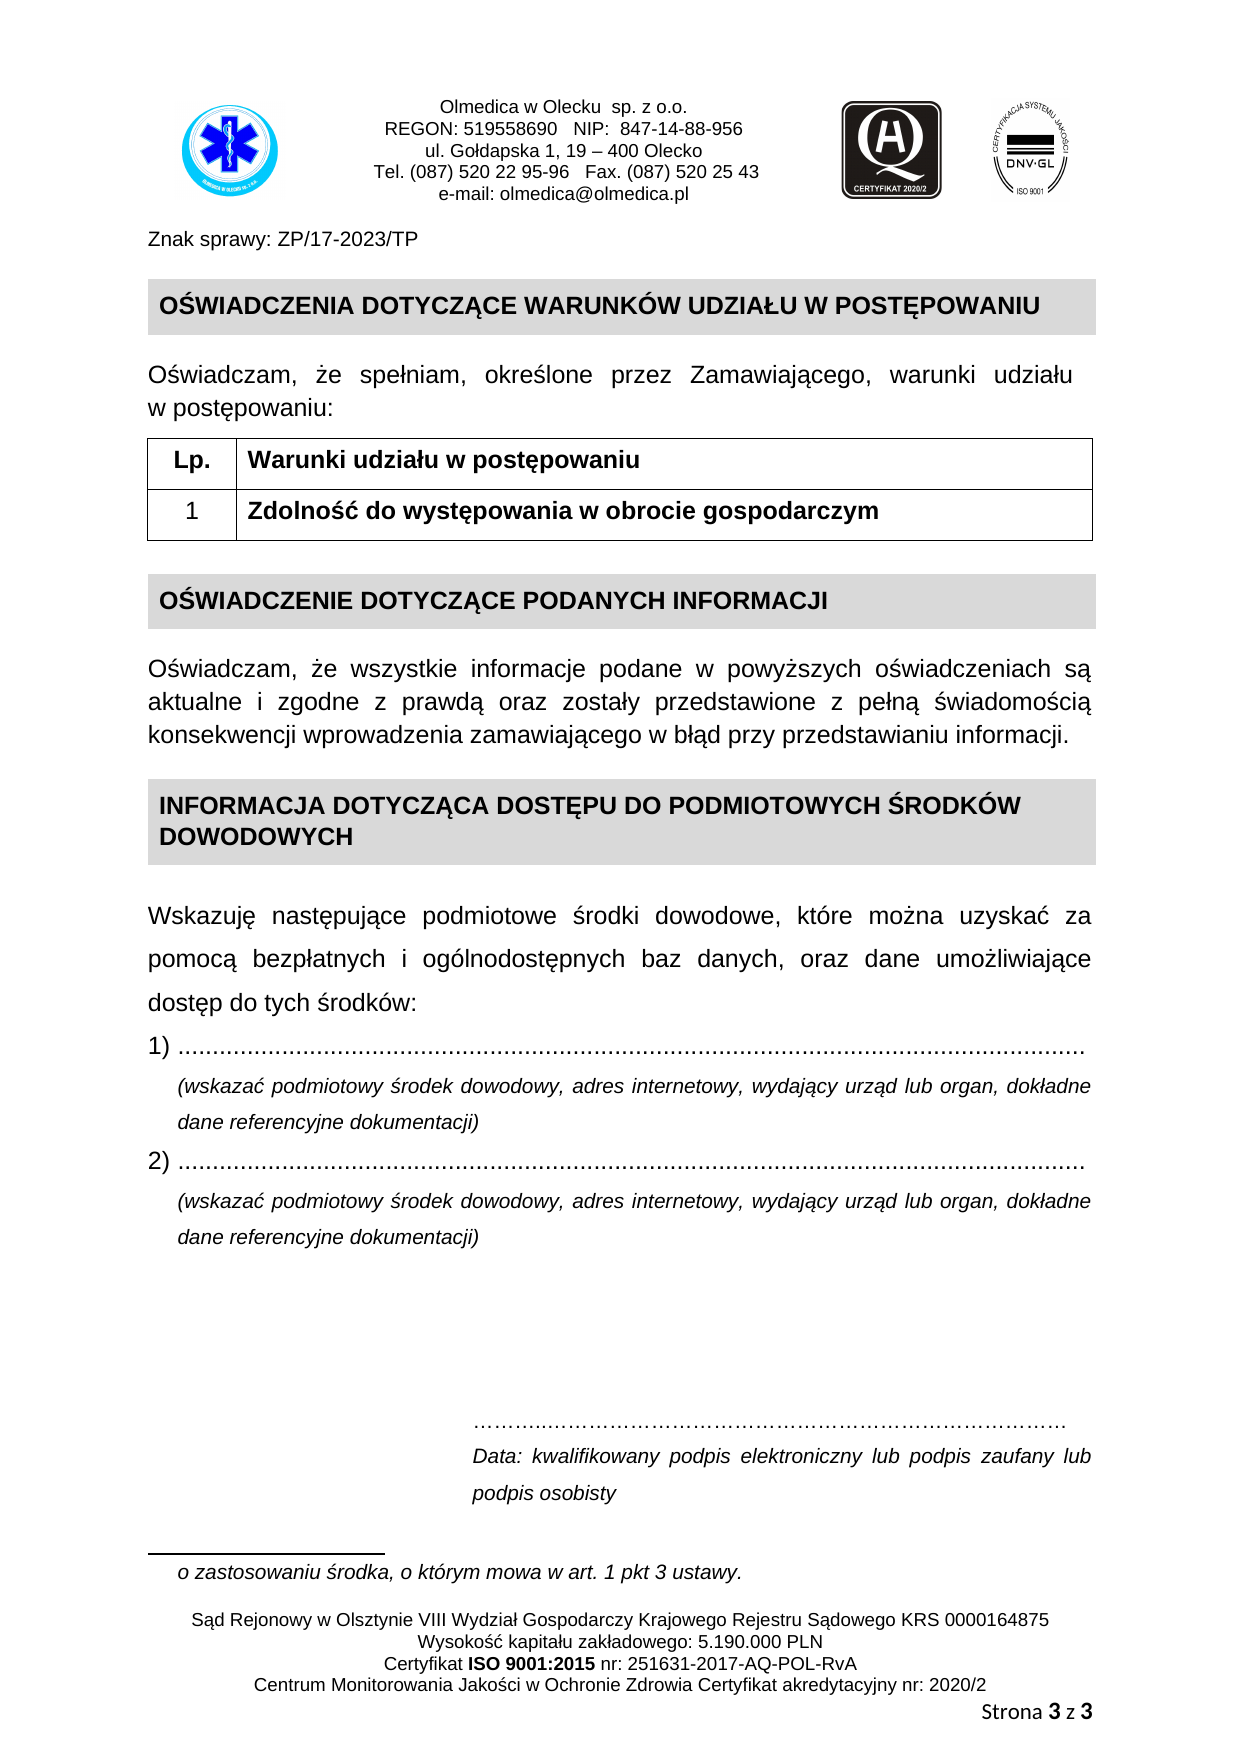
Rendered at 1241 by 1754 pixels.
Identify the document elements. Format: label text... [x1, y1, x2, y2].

table_header Warunki udziału w postępowaniu [237, 439, 1092, 489]
list ................................................................................................................................... [148, 1031, 1093, 1059]
text ………..………………………………………………………………… [472, 1408, 1093, 1432]
table_header OŚWIADCZENIA DOTYCZĄCE WARUNKÓW UDZIAŁU W POSTĘPOWANIU [148, 279, 1096, 335]
text Oświadczam, że wszystkie informacje podane w powyższych oświadczeniach są aktualne i zgodne z prawdą oraz zostały przedstawione z pełną świadomością konsekwencji wprowadzenia zamawiającego w błąd przy przedstawianiu informacji. [148, 654, 1093, 749]
text Data: kwalifikowany podpis elektroniczny lub podpis zaufany lub podpis osobisty [472, 1444, 1093, 1504]
text Oświadczam, że spełniam, określone przez Zamawiającego, warunki udziału w postępowaniu: [148, 360, 1093, 421]
table_header INFORMACJA DOTYCZĄCA DOSTĘPU DO PODMIOTOWYCH ŚRODKÓW DOWODOWYCH [148, 779, 1096, 865]
picture [990, 98, 1071, 202]
table_header Lp. [148, 439, 236, 489]
table_header OŚWIADCZENIE DOTYCZĄCE PODANYCH INFORMACJI [148, 574, 1096, 629]
picture [841, 101, 942, 199]
table_cell Zdolność do występowania w obrocie gospodarczym [237, 490, 1092, 539]
text Wskazuję następujące podmiotowe środki dowodowe, które można uzyskać za pomocą bezpłatnych i ogólnodostępnych baz danych, oraz dane umożliwiające dostęp do tych środków: [148, 901, 1093, 1016]
table_cell 1 [148, 490, 236, 539]
text (wskazać podmiotowy środek dowodowy, adres internetowy, wydający urząd lub organ, dokładne dane referencyjne dokumentacji) [177, 1074, 1093, 1134]
list ................................................................................................................................... [148, 1146, 1093, 1174]
picture [173, 101, 287, 200]
text (wskazać podmiotowy środek dowodowy, adres internetowy, wydający urząd lub organ, dokładne dane referencyjne dokumentacji) [177, 1189, 1093, 1249]
